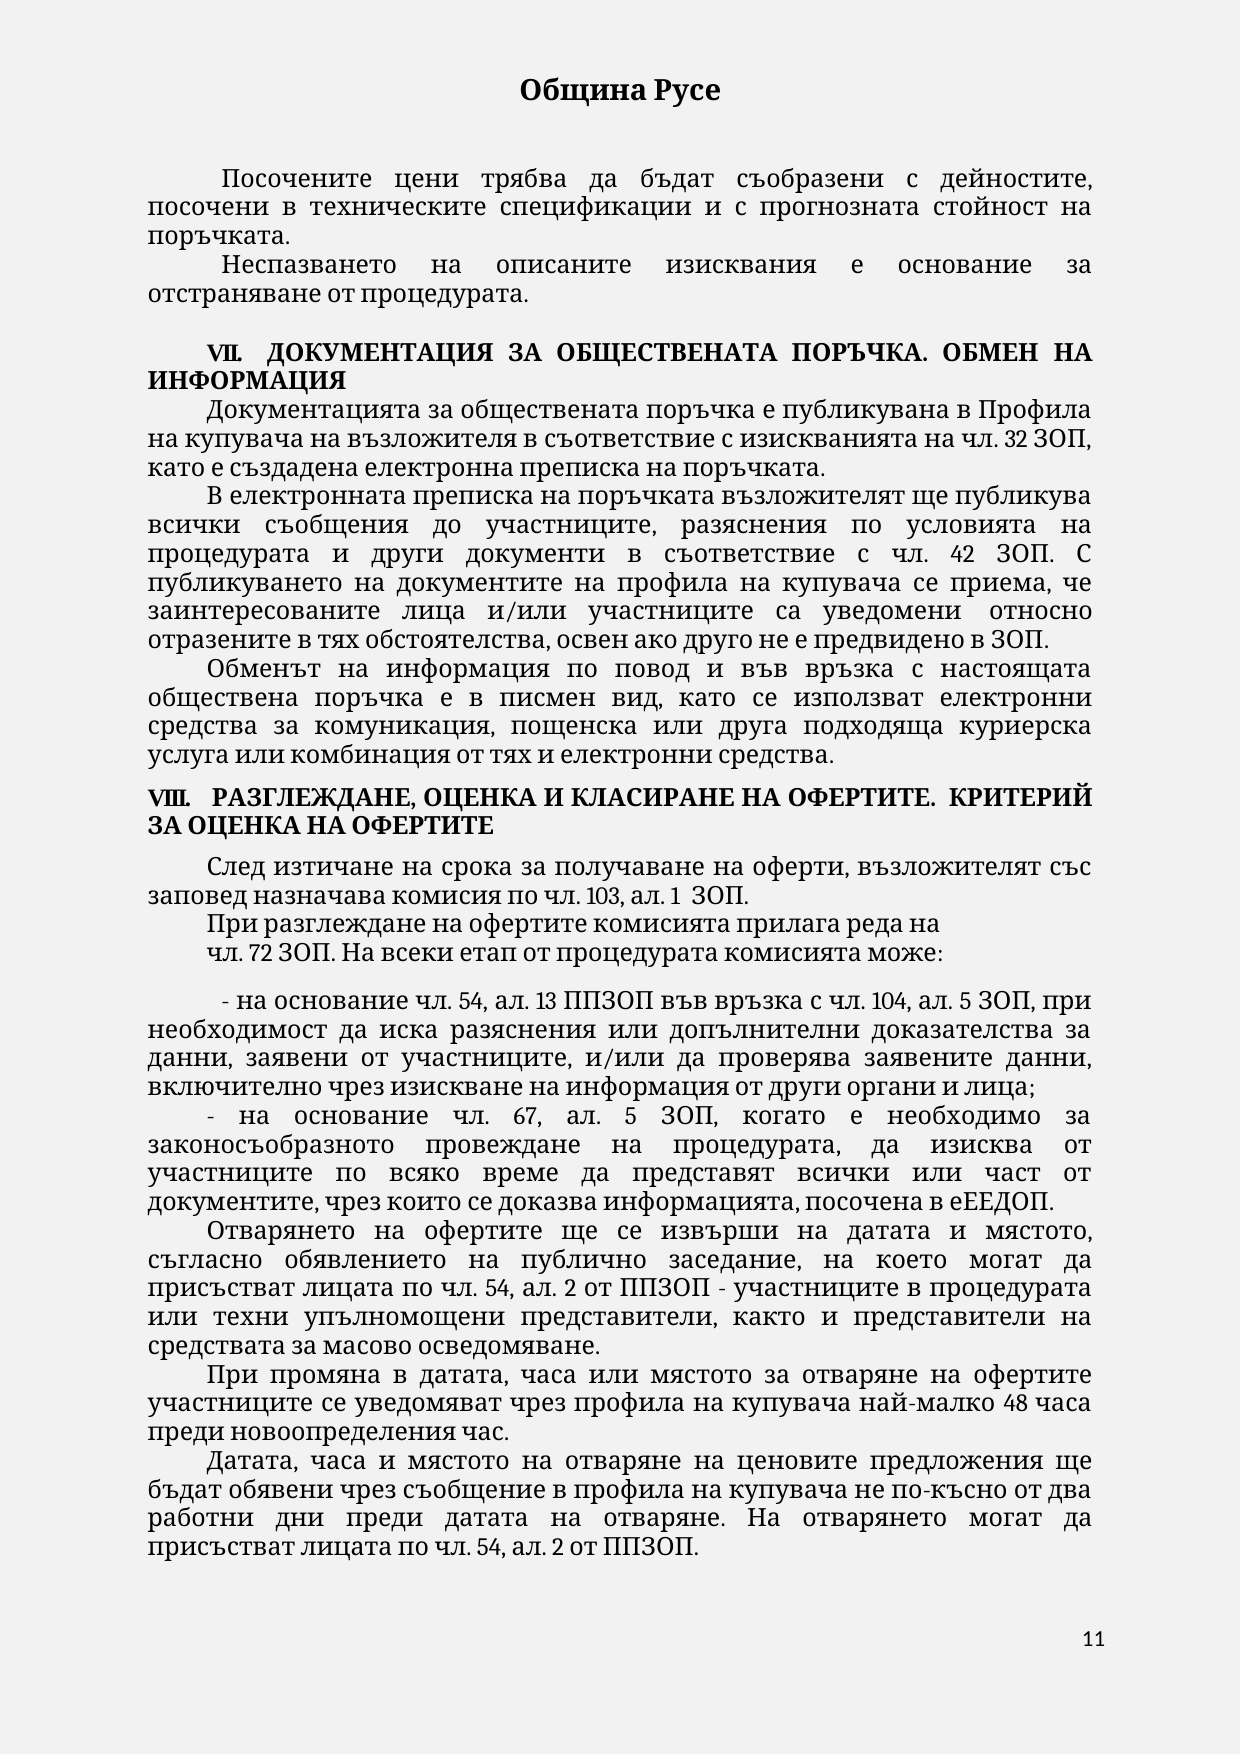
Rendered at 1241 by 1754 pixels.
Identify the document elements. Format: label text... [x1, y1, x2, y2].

text В електронната преписка на поръчката възложителят ще публикува всички съобщения до участниците, разяснения по условията на процедурата и други документи в съответствие с чл. 42 ЗОП. С публикуването на документите на профила на купувача се приема, че заинтересованите лица и/или участниците са уведомени относно отразените в тях обстоятелства, освен ако друго не е предвидено в ЗОП. [147, 482, 1092, 655]
text - на основание чл. 67, ал. 5 ЗОП, когато е необходимо за законосъобразното провеждане на процедурата, да изисква от участниците по всяко време да представят всички или част от документите, чрез които се доказва информацията, посочена в еЕЕДОП. [147, 1102, 1092, 1217]
text Неспазването на описаните изисквания е основание за отстраняване от процедурата. [147, 251, 1092, 308]
text - на основание чл. 54, ал. 13 ППЗОП във връзка с чл. 104, ал. 5 ЗОП, при необходимост да иска разяснения или допълнителни доказателства за данни, заявени от участниците, и/или да проверява заявените данни, включително чрез изискване на информация от други органи и лица; [147, 987, 1092, 1102]
text При разглеждане на офертите комисията прилага реда на чл. 72 ЗОП. На всеки етап от процедурата комисията може: [206, 910, 950, 968]
text Обменът на информация по повод и във връзка с настоящата обществена поръчка е в писмен вид, като се използват електронни средства за комуникация, пощенска или друга подходяща куриерска услуга или комбинация от тях и електронни средства. [147, 655, 1093, 770]
text Посочените цени трябва да бъдат съобразени с дейностите, посочени в техническите спецификации и с прогнозната стойност на поръчката. [147, 164, 1093, 251]
text След изтичане на срока за получаване на оферти, възложителят със заповед назначава комисия по чл. 103, ал. 1 ЗОП. [147, 853, 1093, 910]
text Отварянето на офертите ще се извърши на датата и мястото, съгласно обявлението на публично заседание, на което могат да присъстват лицата по чл. 54, ал. 2 от ППЗОП - участниците в процедурата или техни упълномощени представители, както и представители на средствата за масово осведомяване. [147, 1217, 1093, 1361]
list ДОКУМЕНТАЦИЯ ЗА ОБЩЕСТВЕНАТА ПОРЪЧКА. ОБМЕН НА ИНФОРМАЦИЯ [147, 338, 1093, 396]
text Документацията за обществената поръчка е публикувана в Профила на купувача на възложителя в съответствие с изискванията на чл. 32 ЗОП, като е създадена електронна преписка на поръчката. [147, 396, 1092, 482]
list РАЗГЛЕЖДАНЕ, ОЦЕНКА И КЛАСИРАНЕ НА ОФЕРТИТЕ. КРИТЕРИЙ ЗА ОЦЕНКА НА ОФЕРТИТЕ [147, 783, 1093, 841]
text При промяна в датата, часа или мястото за отваряне на офертите участниците се уведомяват чрез профила на купувача най-малко 48 часа преди новоопределения час. [147, 1361, 1093, 1447]
text Датата, часа и мястото на отваряне на ценовите предложения ще бъдат обявени чрез съобщение в профила на купувача не по-късно от два работни дни преди датата на отваряне. На отварянето могат да присъстват лицата по чл. 54, ал. 2 от ППЗОП. [147, 1447, 1093, 1562]
